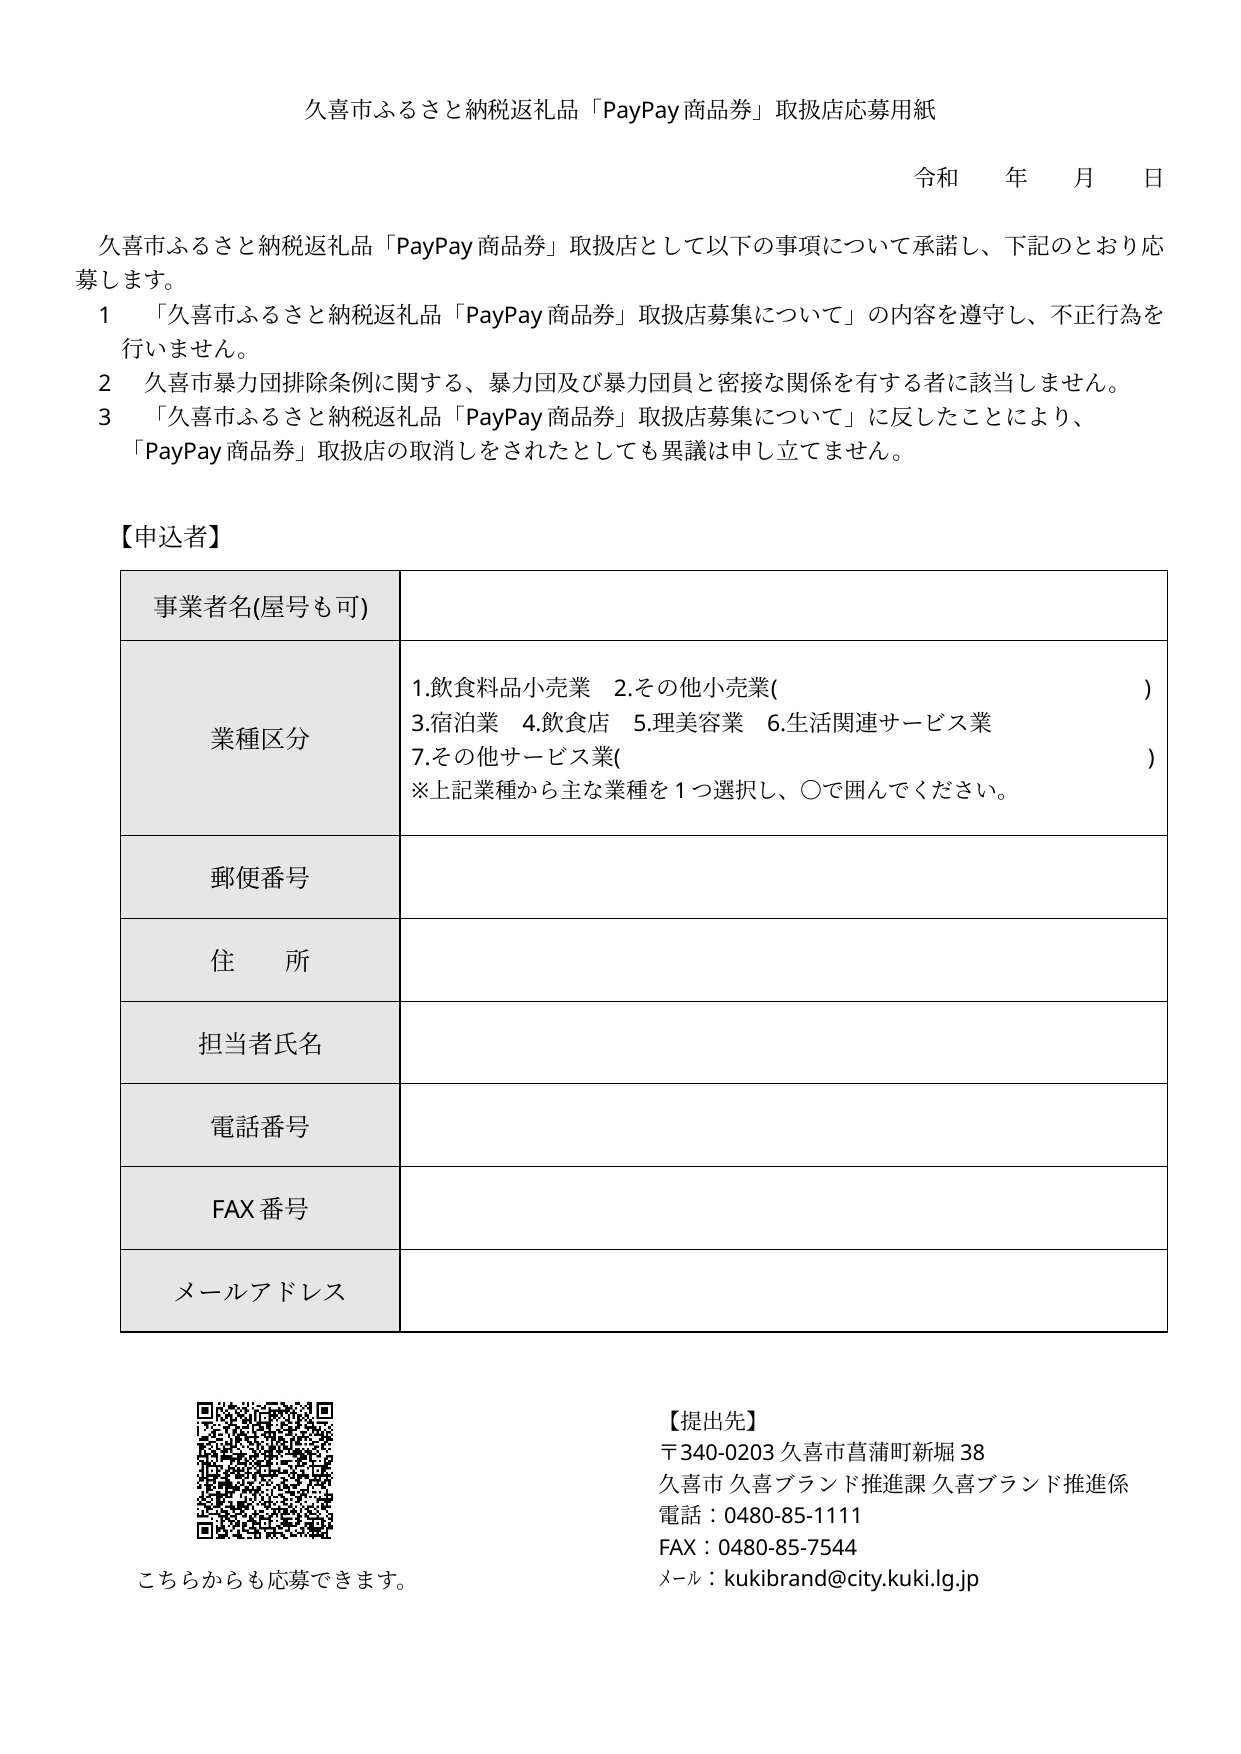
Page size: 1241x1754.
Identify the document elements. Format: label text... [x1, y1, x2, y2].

table_cell 郵便番号 [121, 836, 399, 918]
list 「久喜市ふるさと納税返礼品「PayPay商品券」取扱店募集について」の内容を遵守し、不正行為を行いません。 [98, 296, 1165, 364]
list 久喜市暴力団排除条例に関する、暴力団及び暴力団員と密接な関係を有する者に該当しません。 [98, 364, 1165, 399]
table_cell 業種区分 [121, 641, 399, 835]
table_cell [401, 1084, 1167, 1166]
table_header 事業者名(屋号も可) [121, 571, 399, 640]
table_cell FAX番号 [121, 1167, 399, 1249]
text 令和 年 月 日 [75, 159, 1165, 194]
table_cell 担当者氏名 [121, 1002, 399, 1083]
table_cell 電話番号 [121, 1084, 399, 1166]
table_header [401, 571, 1167, 640]
table_cell 1.飲食料品小売業 2.その他小売業( ) 3.宿泊業 4.飲食店 5.理美容業 6.生活関連サービス業 7.その他サービス業( ) ※上記業種から主な業種を1つ選択し、〇で囲んでください。 [401, 641, 1167, 835]
text 久喜市ふるさと納税返礼品「PayPay商品券」取扱店として以下の事項について承諾し、下記のとおり応募します。 [75, 228, 1165, 296]
text 【申込者】 [108, 501, 1165, 569]
text 久喜市ふるさと納税返礼品「PayPay商品券」取扱店応募用紙 [75, 91, 1165, 125]
picture [185, 1393, 348, 1549]
table_cell [401, 1250, 1167, 1331]
table_cell メールアドレス [121, 1250, 399, 1331]
table_cell [401, 919, 1167, 1001]
table_cell [401, 836, 1167, 918]
table_cell [401, 1167, 1167, 1249]
table_cell [401, 1002, 1167, 1083]
list 「久喜市ふるさと納税返礼品「PayPay商品券」取扱店募集について」に反したことにより、「PayPay商品券」取扱店の取消しをされたとしても異議は申し立てません。 [98, 399, 1165, 467]
table_cell 住 所 [121, 919, 399, 1001]
